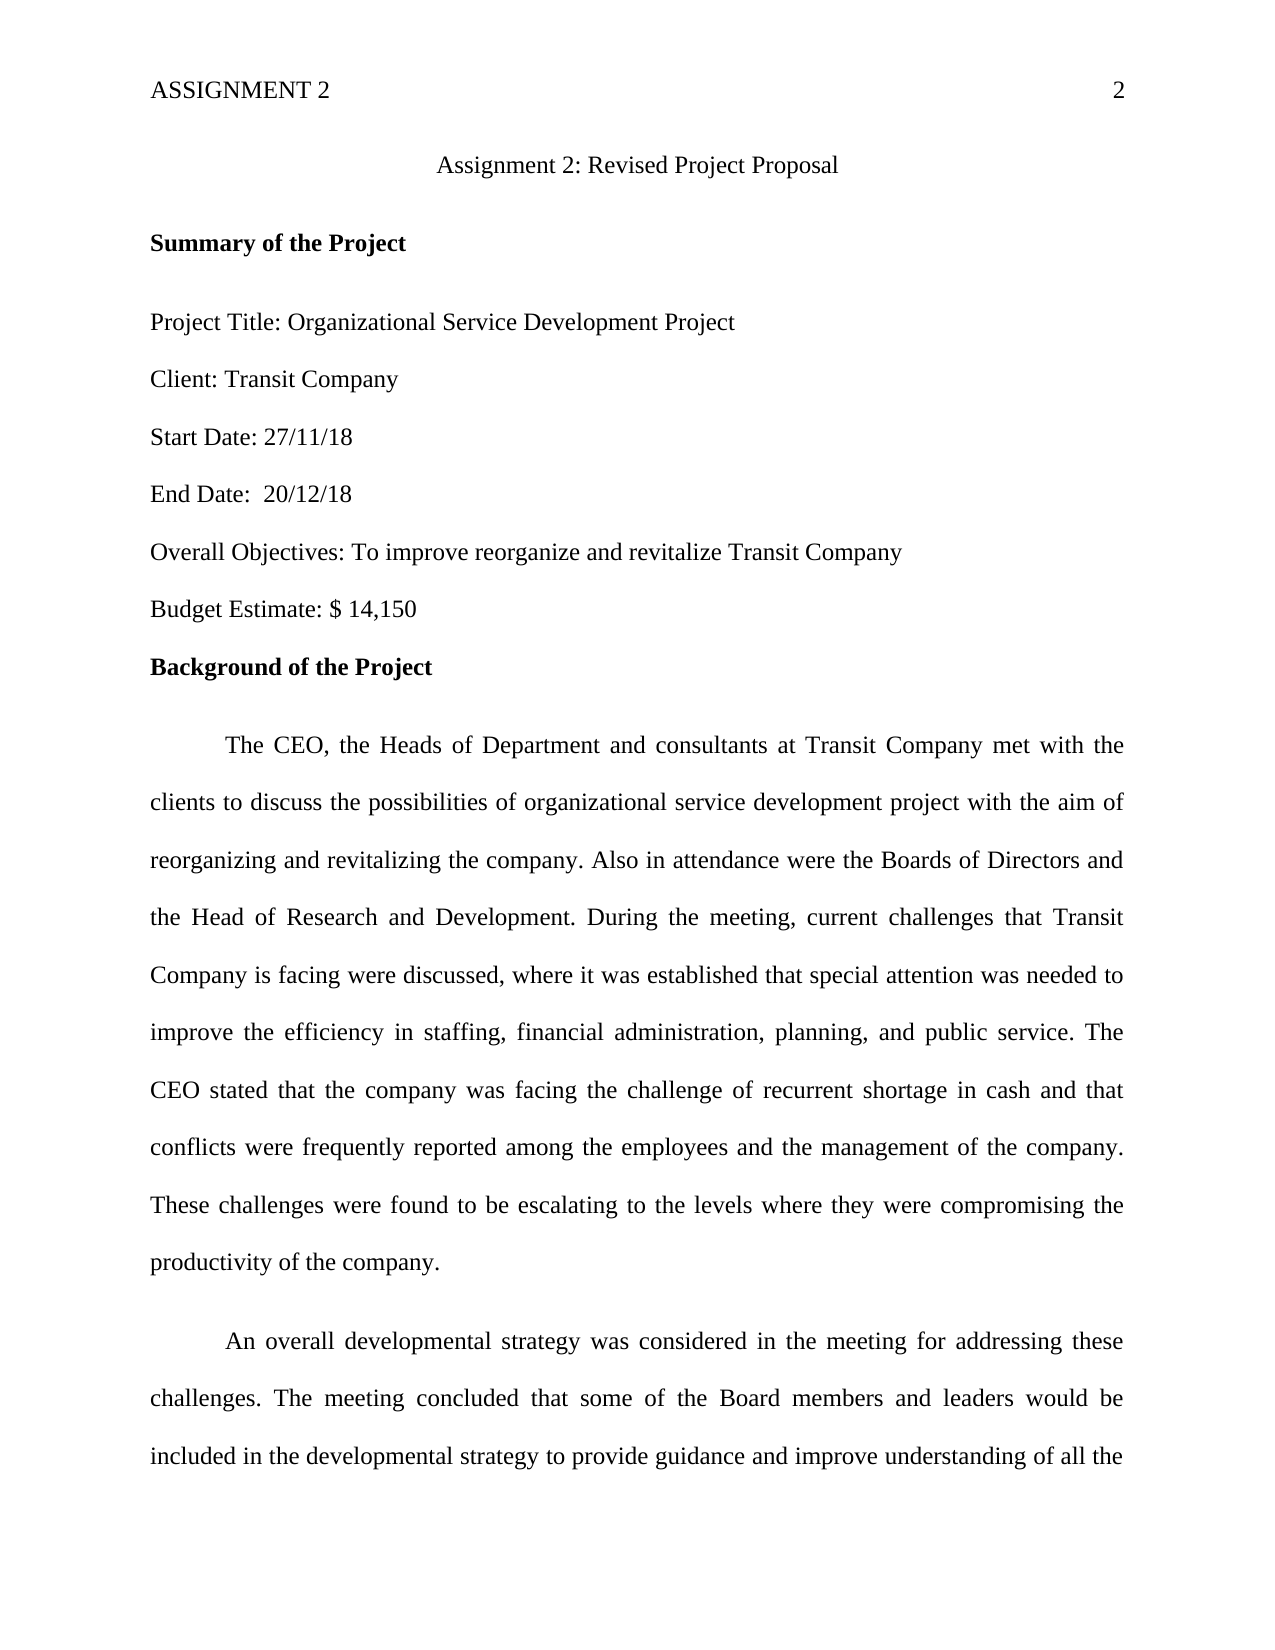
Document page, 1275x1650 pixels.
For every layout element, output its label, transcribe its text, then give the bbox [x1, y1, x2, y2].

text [150, 1326, 1125, 1469]
text Start Date: 27/11/18 [150, 422, 1125, 450]
text Project Title: Organizational Service Development Project [150, 307, 1125, 335]
text Client: Transit Company [150, 364, 1125, 393]
text Budget Estimate: $ 14,150 [150, 594, 1125, 623]
text Background of the Project [150, 652, 1125, 680]
text Assignment 2: Revised Project Proposal [150, 150, 1125, 179]
text End Date: 20/12/18 [150, 479, 1125, 508]
text Overall Objectives: To improve reorganize and revitalize Transit Company [150, 537, 1125, 565]
text The CEO, the Heads of Department and consultants at Transit Company met with the clients to discuss the possibilities of organizational service development project with the aim of reorganizing and revitalizing the company. Also in attendance were the Boards of Directors and the Head of Research and Development. During the meeting, current challenges that Transit Company is facing were discussed, where it was established that special attention was needed to improve the efficiency in staffing, financial administration, planning, and public service. The CEO stated that the company was facing the challenge of recurrent shortage in cash and that conflicts were frequently reported among the employees and the management of the company. These challenges were found to be escalating to the levels where they were compromising the productivity of the company. [150, 730, 1125, 1276]
text Summary of the Project [150, 228, 1125, 257]
